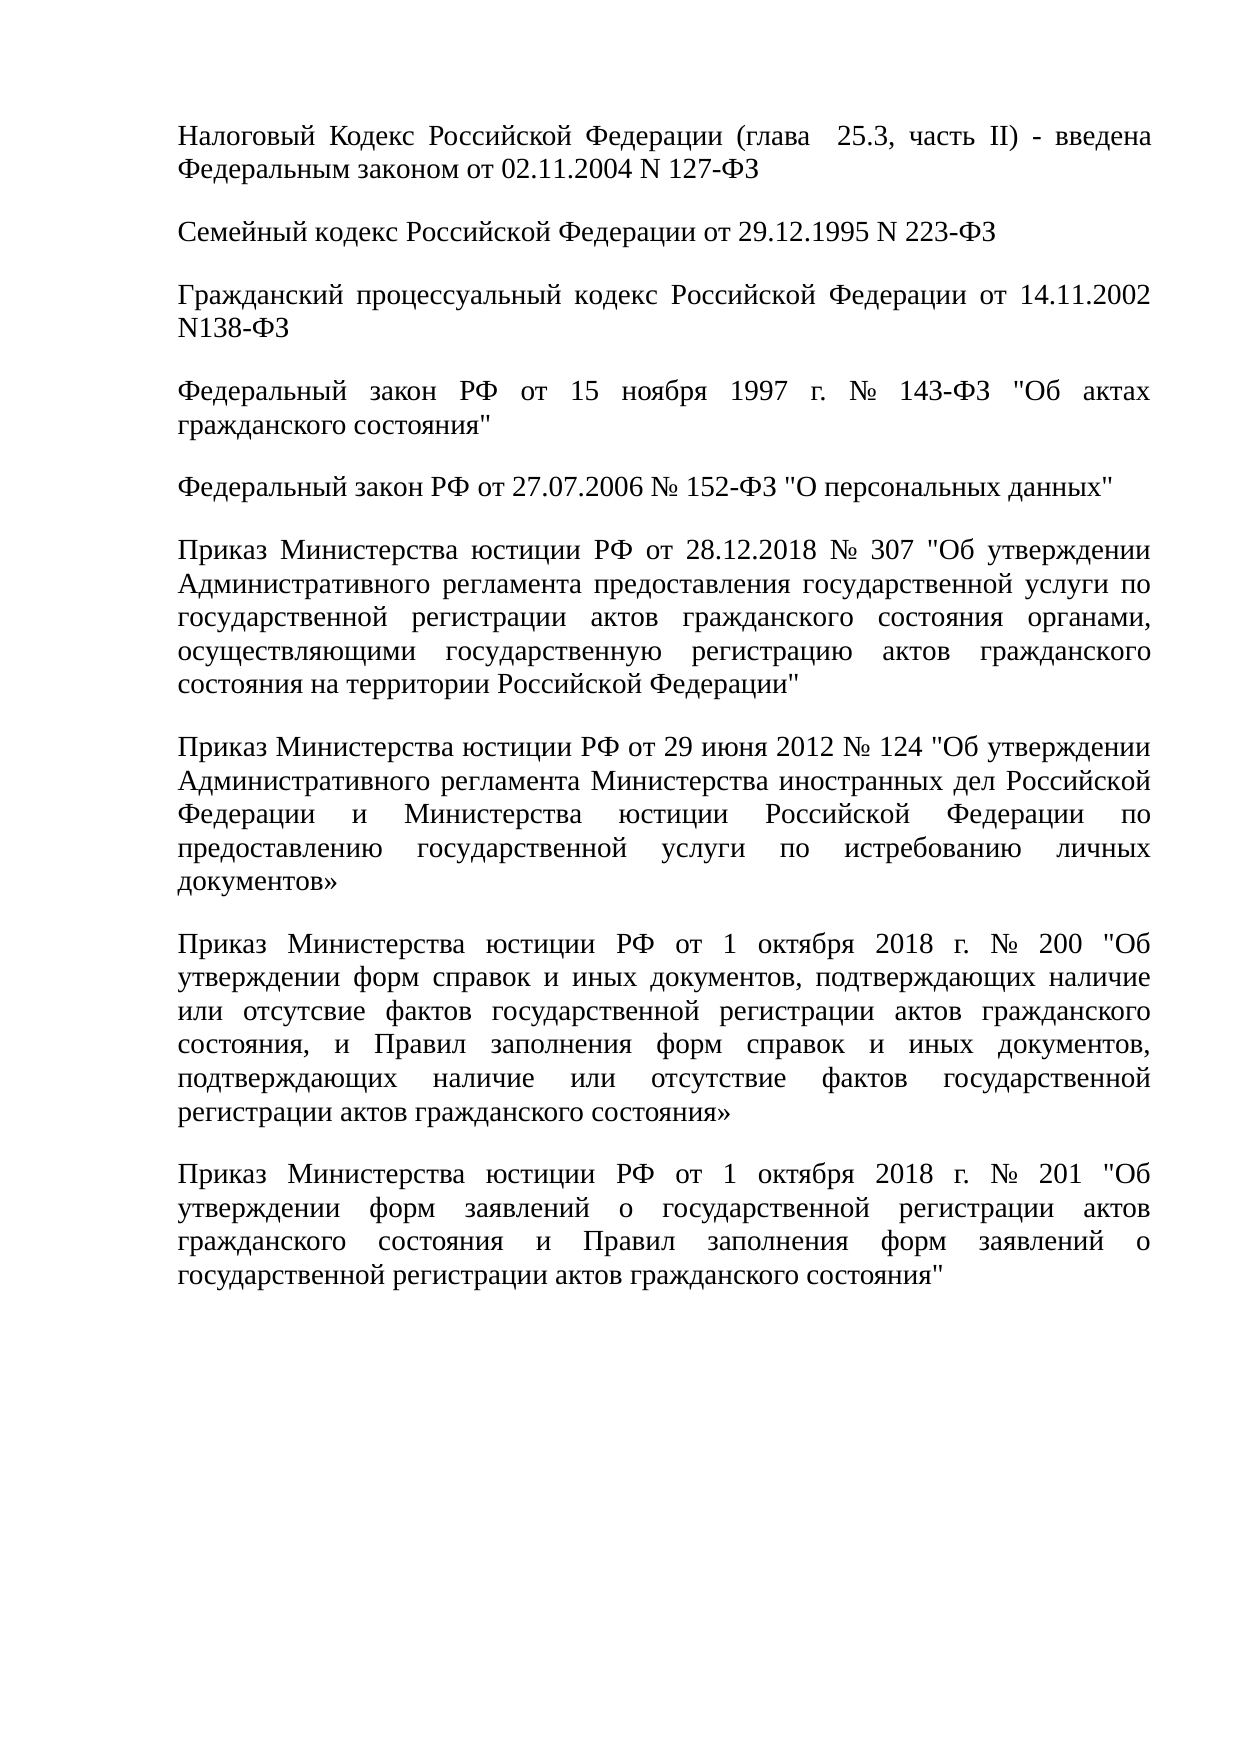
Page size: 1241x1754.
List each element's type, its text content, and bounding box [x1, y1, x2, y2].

text Приказ Министерства юстиции РФ от 1 октября 2018 г. № 200 "Об утверждении форм справок и иных документов, подтверждающих наличие или отсутсвие фактов государственной регистрации актов гражданского состояния, и Правил заполнения форм справок и иных документов, подтверждающих наличие или отсутствие фактов государственной регистрации актов гражданского состояния» [177, 926, 1152, 1127]
text Семейный кодекс Российской Федерации от 29.12.1995 N 223-ФЗ [177, 214, 1152, 248]
text Приказ Министерства юстиции РФ от 29 июня 2012 № 124 "Об утверждении Административного регламента Министерства иностранных дел Российской Федерации и Министерства юстиции Российской Федерации по предоставлению государственной услуги по истребованию личных документов» [177, 729, 1152, 897]
text Приказ Министерства юстиции РФ от 1 октября 2018 г. № 201 "Об утверждении форм заявлений о государственной регистрации актов гражданского состояния и Правил заполнения форм заявлений о государственной регистрации актов гражданского состояния" [177, 1156, 1152, 1291]
text Приказ Министерства юстиции РФ от 28.12.2018 № 307 "Об утверждении Административного регламента предоставления государственной услуги по государственной регистрации актов гражданского состояния органами, осуществляющими государственную регистрацию актов гражданского состояния на территории Российской Федерации" [177, 532, 1152, 700]
text Федеральный закон РФ от 15 ноября 1997 г. № 143-ФЗ "Об актах гражданского состояния" [177, 373, 1152, 440]
text Гражданский процессуальный кодекс Российской Федерации от 14.11.2002 N138-ФЗ [177, 277, 1152, 344]
text Федеральный закон РФ от 27.07.2006 № 152-ФЗ "О персональных данных" [177, 469, 1152, 503]
text Налоговый Кодекс Российской Федерации (глава 25.3, часть II) - введена Федеральным законом от 02.11.2004 N 127-ФЗ [177, 118, 1152, 185]
